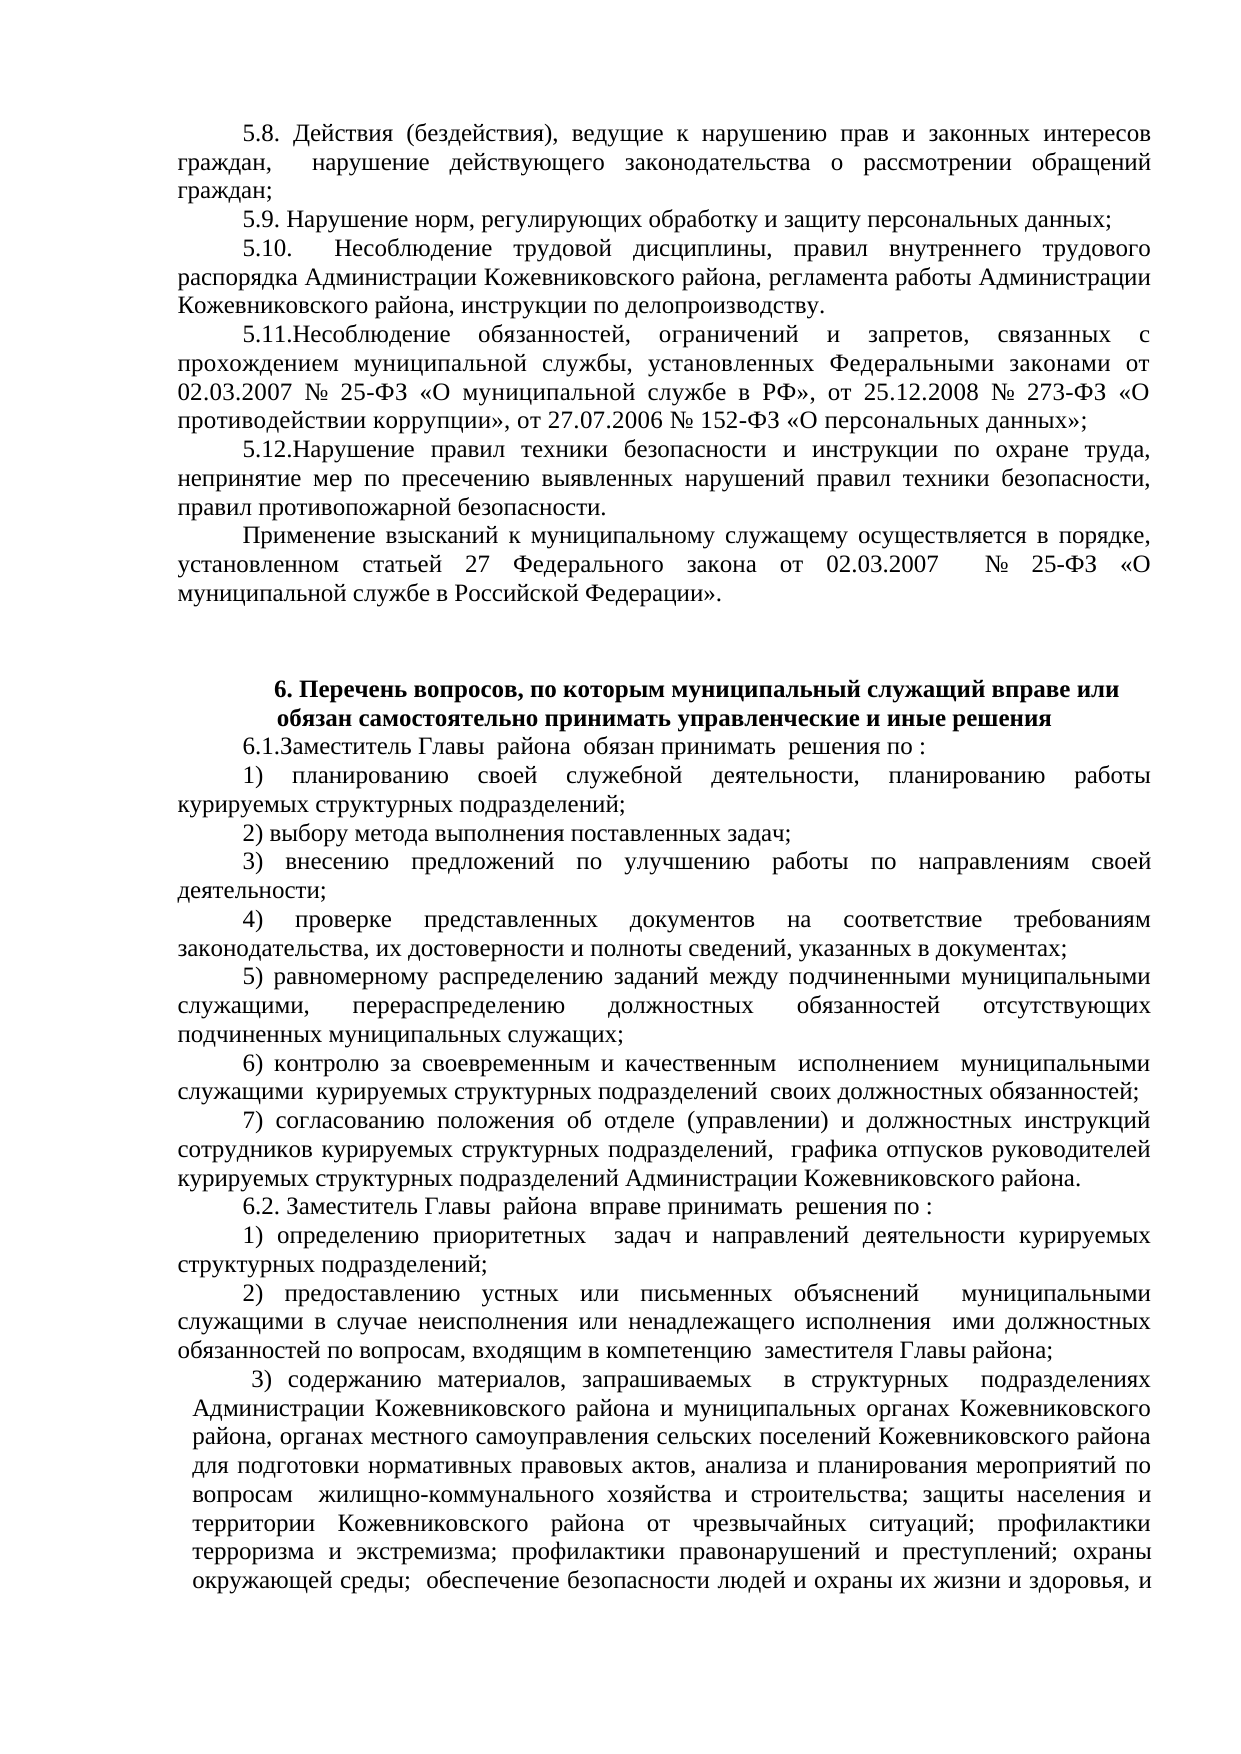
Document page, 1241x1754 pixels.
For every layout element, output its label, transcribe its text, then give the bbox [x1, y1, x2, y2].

text 6.2. Заместитель Главы района вправе принимать решения по : [177, 1220, 1152, 1249]
text 1) определению приоритетных задач и направлений деятельности курируемых структурных подразделений; [177, 1249, 1152, 1306]
text 6) контролю за своевременным и качественным исполнением муниципальными служащими курируемых структурных подразделений своих должностных обязанностей; [177, 1076, 1152, 1134]
text 1) планированию своей служебной деятельности, планированию работы курируемых структурных подразделений; [177, 789, 1152, 846]
text 6. Перечень вопросов, по которым муниципальный служащий вправе или обязан самостоятельно принимать управленческие и иные решения [177, 703, 1152, 760]
text 7) согласованию положения об отделе (управлении) и должностных инструкций сотрудников курируемых структурных подразделений, графика отпусков руководителей курируемых структурных подразделений Администрации Кожевниковского района. [177, 1134, 1152, 1220]
text 6.1.Заместитель Главы района обязан принимать решения по : [177, 760, 1152, 789]
text 2) выбору метода выполнения поставленных задач; [177, 846, 1152, 875]
text 5.11.Несоблюдение обязанностей, ограничений и запретов, связанных с прохождением муниципальной службы, установленных Федеральными законами от 02.03.2007 № 25-ФЗ «О муниципальной службе в РФ», от 25.12.2008 № 273-ФЗ «О противодействии коррупции», от 27.07.2006 № 152-ФЗ «О персональных данных»; [177, 348, 1152, 463]
text 3) внесению предложений по улучшению работы по направлениям своей деятельности; [177, 875, 1152, 933]
text Применение взысканий к муниципальному служащему осуществляется в порядке, установленном статьей 27 Федерального закона от 02.03.2007 № 25-ФЗ «О муниципальной службе в Российской Федерации». [177, 549, 1152, 636]
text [192, 1393, 1152, 1623]
text 2) предоставлению устных или письменных объяснений муниципальными служащими в случае неисполнения или ненадлежащего исполнения ими должностных обязанностей по вопросам, входящим в компетенцию заместителя Главы района; [177, 1306, 1152, 1393]
text 5.7. Использование служебной информации в неслужебных целях; [177, 118, 1152, 147]
text 5.10. Несоблюдение трудовой дисциплины, правил внутреннего трудового распорядка Администрации Кожевниковского района, регламента работы Администрации Кожевниковского района, инструкции по делопроизводству. [177, 262, 1152, 348]
text 5) равномерному распределению заданий между подчиненными муниципальными служащими, перераспределению должностных обязанностей отсутствующих подчиненных муниципальных служащих; [177, 990, 1152, 1076]
text 4) проверке представленных документов на соответствие требованиям законодательства, их достоверности и полноты сведений, указанных в документах; [177, 933, 1152, 990]
text 5.9. Нарушение норм, регулирующих обработку и защиту персональных данных; [177, 233, 1152, 262]
text 5.8. Действия (бездействия), ведущие к нарушению прав и законных интересов граждан, нарушение действующего законодательства о рассмотрении обращений граждан; [177, 147, 1152, 233]
text 5.12.Нарушение правил техники безопасности и инструкции по охране труда, непринятие мер по пресечению выявленных нарушений правил техники безопасности, правил противопожарной безопасности. [177, 463, 1152, 549]
